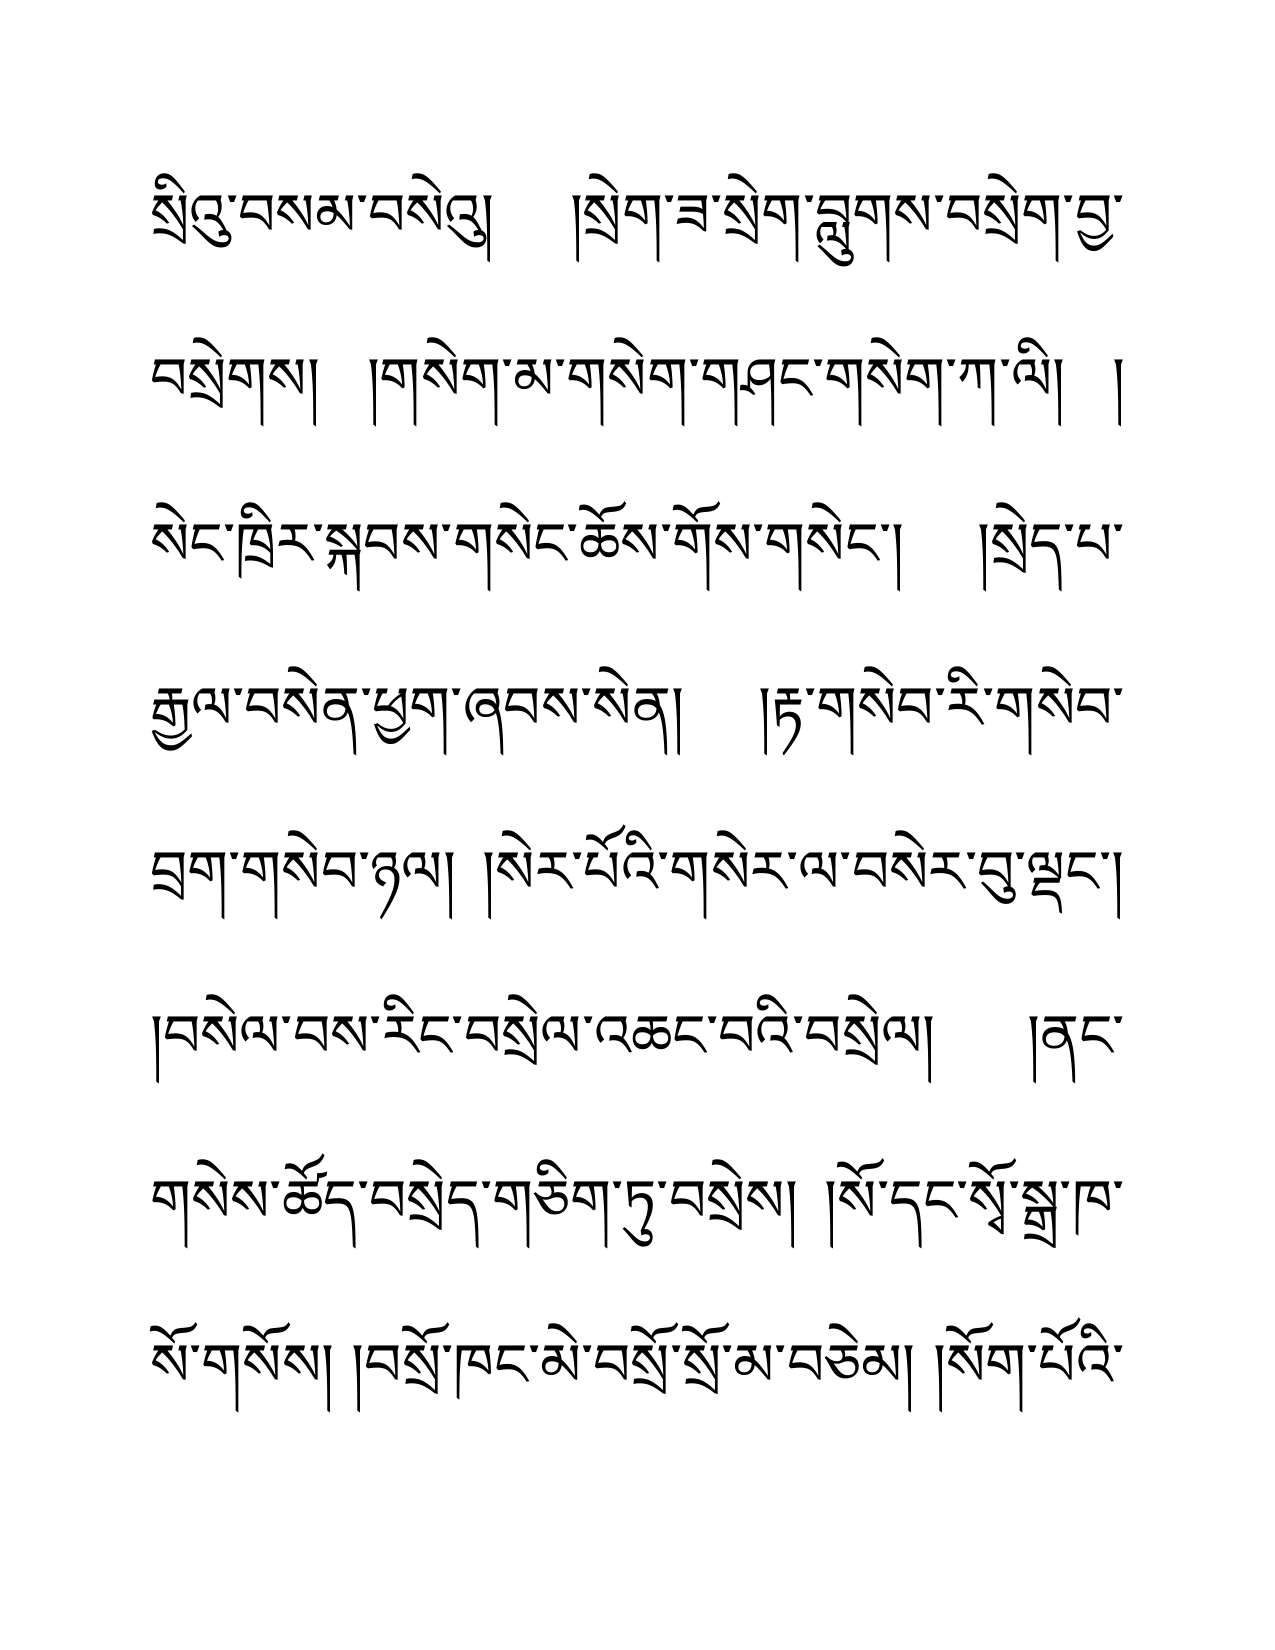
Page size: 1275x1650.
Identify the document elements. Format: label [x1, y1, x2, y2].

text [150, 150, 1125, 1464]
